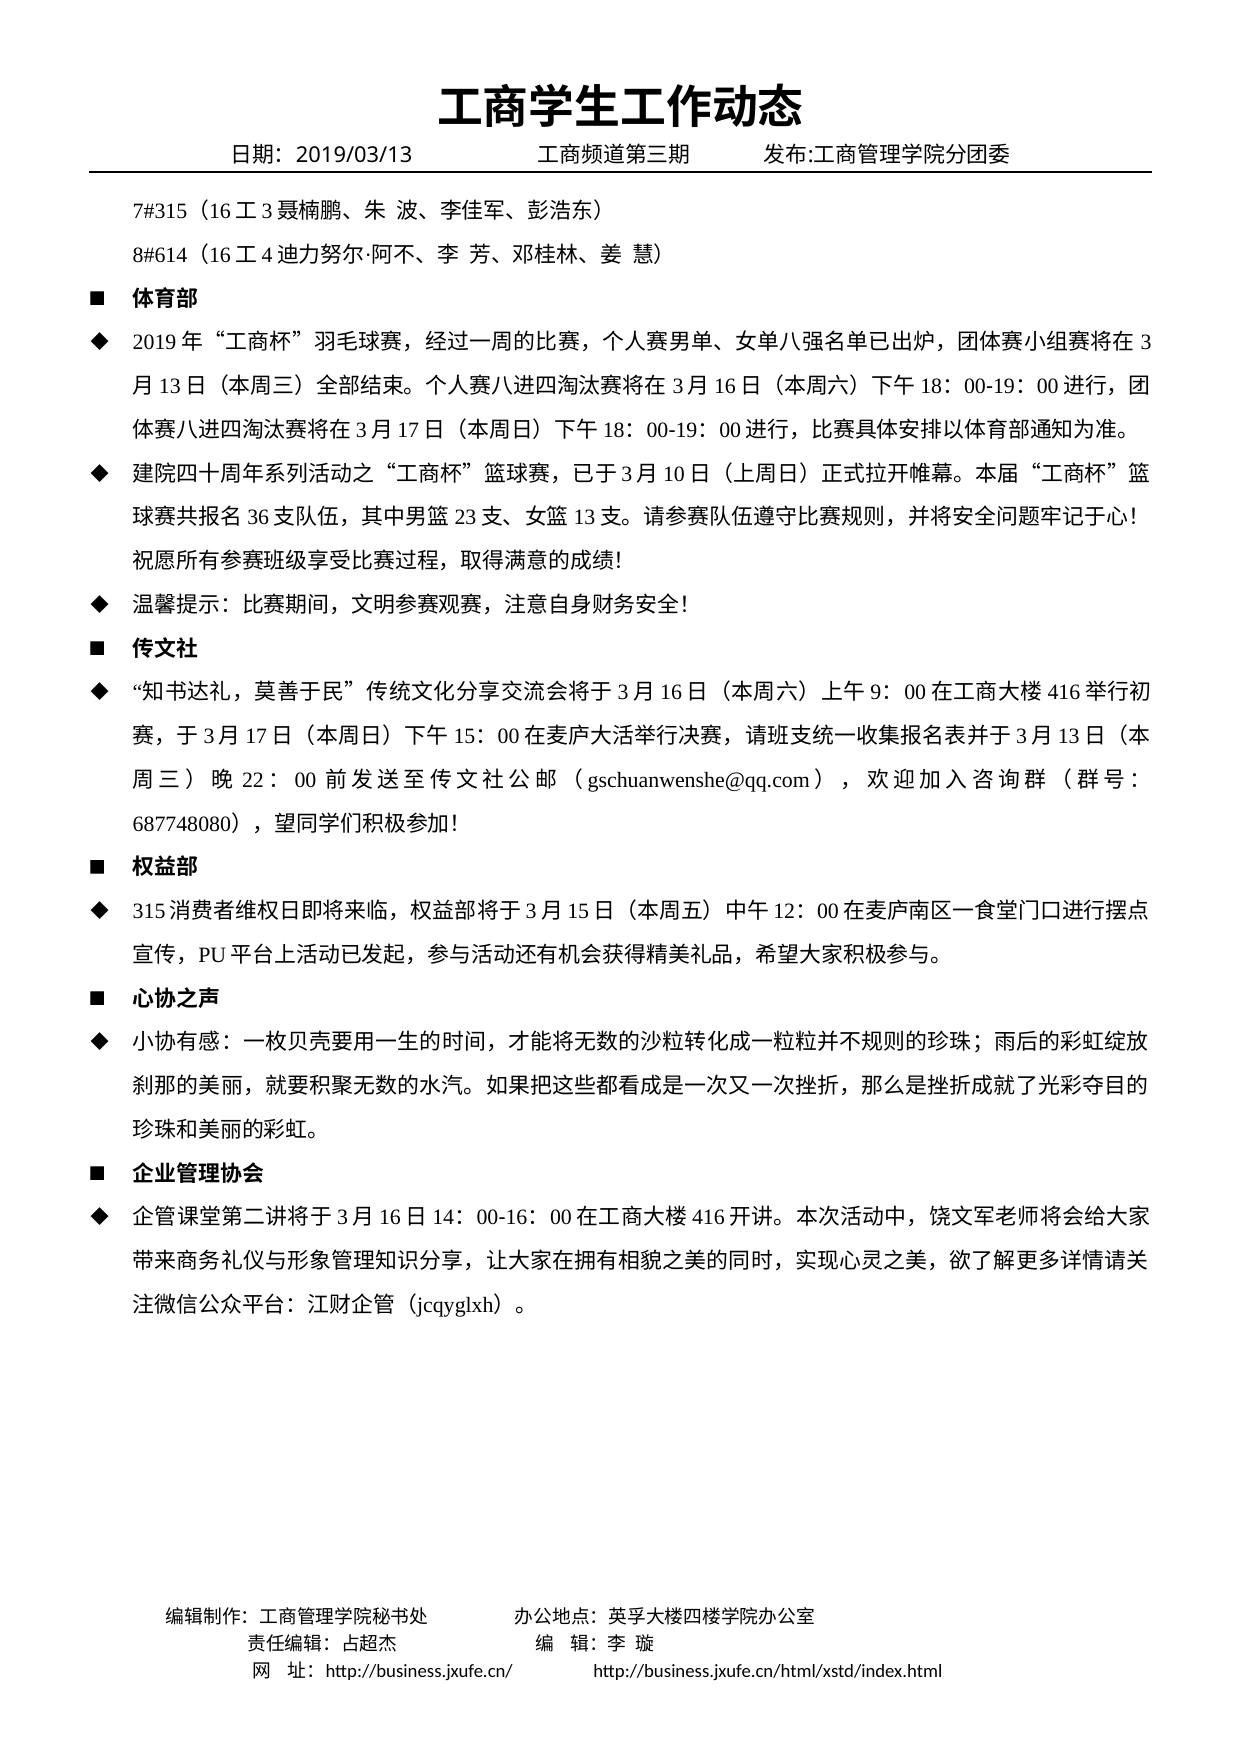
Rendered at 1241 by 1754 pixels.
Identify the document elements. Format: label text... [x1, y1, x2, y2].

list 小协有感：一枚贝壳要用一生的时间，才能将无数的沙粒转化成一粒粒并不规则的珍珠；雨后的彩虹绽放刹那的美丽，就要积聚无数的水汽。如果把这些都看成是一次又一次挫折，那么是挫折成就了光彩夺目的珍珠和美丽的彩虹。 [89, 1018, 1152, 1149]
list 建院四十周年系列活动之“工商杯”篮球赛，已于3月10日（上周日）正式拉开帷幕。本届“工商杯”篮球赛共报名36支队伍，其中男篮23支、女篮13支。请参赛队伍遵守比赛规则，并将安全问题牢记于心！祝愿所有参赛班级享受比赛过程，取得满意的成绩！ [89, 449, 1152, 581]
list 传文社 [89, 624, 1152, 668]
list 温馨提示：比赛期间，文明参赛观赛，注意自身财务安全！ [89, 581, 1152, 624]
list 权益部 [89, 843, 1152, 887]
list 8#614（16工4迪力努尔·阿不、李 芳、邓桂林、姜 慧） [89, 231, 1152, 274]
list 心协之声 [89, 974, 1152, 1018]
list 7#315（16工3聂楠鹏、朱 波、李佳军、彭浩东） [89, 187, 1152, 231]
list 2019年“工商杯”羽毛球赛，经过一周的比赛，个人赛男单、女单八强名单已出炉，团体赛小组赛将在3月13日（本周三）全部结束。个人赛八进四淘汰赛将在3月16日（本周六）下午18：00-19：00进行，团体赛八进四淘汰赛将在3月17日（本周日）下午18：00-19：00进行，比赛具体安排以体育部通知为准。 [89, 318, 1152, 449]
list 315消费者维权日即将来临，权益部将于3月15日（本周五）中午12：00在麦庐南区一食堂门口进行摆点宣传，PU平台上活动已发起，参与活动还有机会获得精美礼品，希望大家积极参与。 [89, 887, 1152, 974]
list “知书达礼，莫善于民”传统文化分享交流会将于3月16日（本周六）上午9：00在工商大楼416举行初赛，于3月17日（本周日）下午15：00在麦庐大活举行决赛，请班支统一收集报名表并于3月13日（本周三）晚22：00前发送至传文社公邮（gschuanwenshe@qq.com），欢迎加入咨询群（群号：687748080），望同学们积极参加！ [89, 668, 1152, 843]
list 体育部 [89, 274, 1152, 318]
list 企管课堂第二讲将于3月16日14：00-16：00在工商大楼416开讲。本次活动中，饶文军老师将会给大家带来商务礼仪与形象管理知识分享，让大家在拥有相貌之美的同时，实现心灵之美，欲了解更多详情请关注微信公众平台：江财企管（jcqyglxh）。 [89, 1193, 1152, 1324]
list 企业管理协会 [89, 1149, 1152, 1193]
